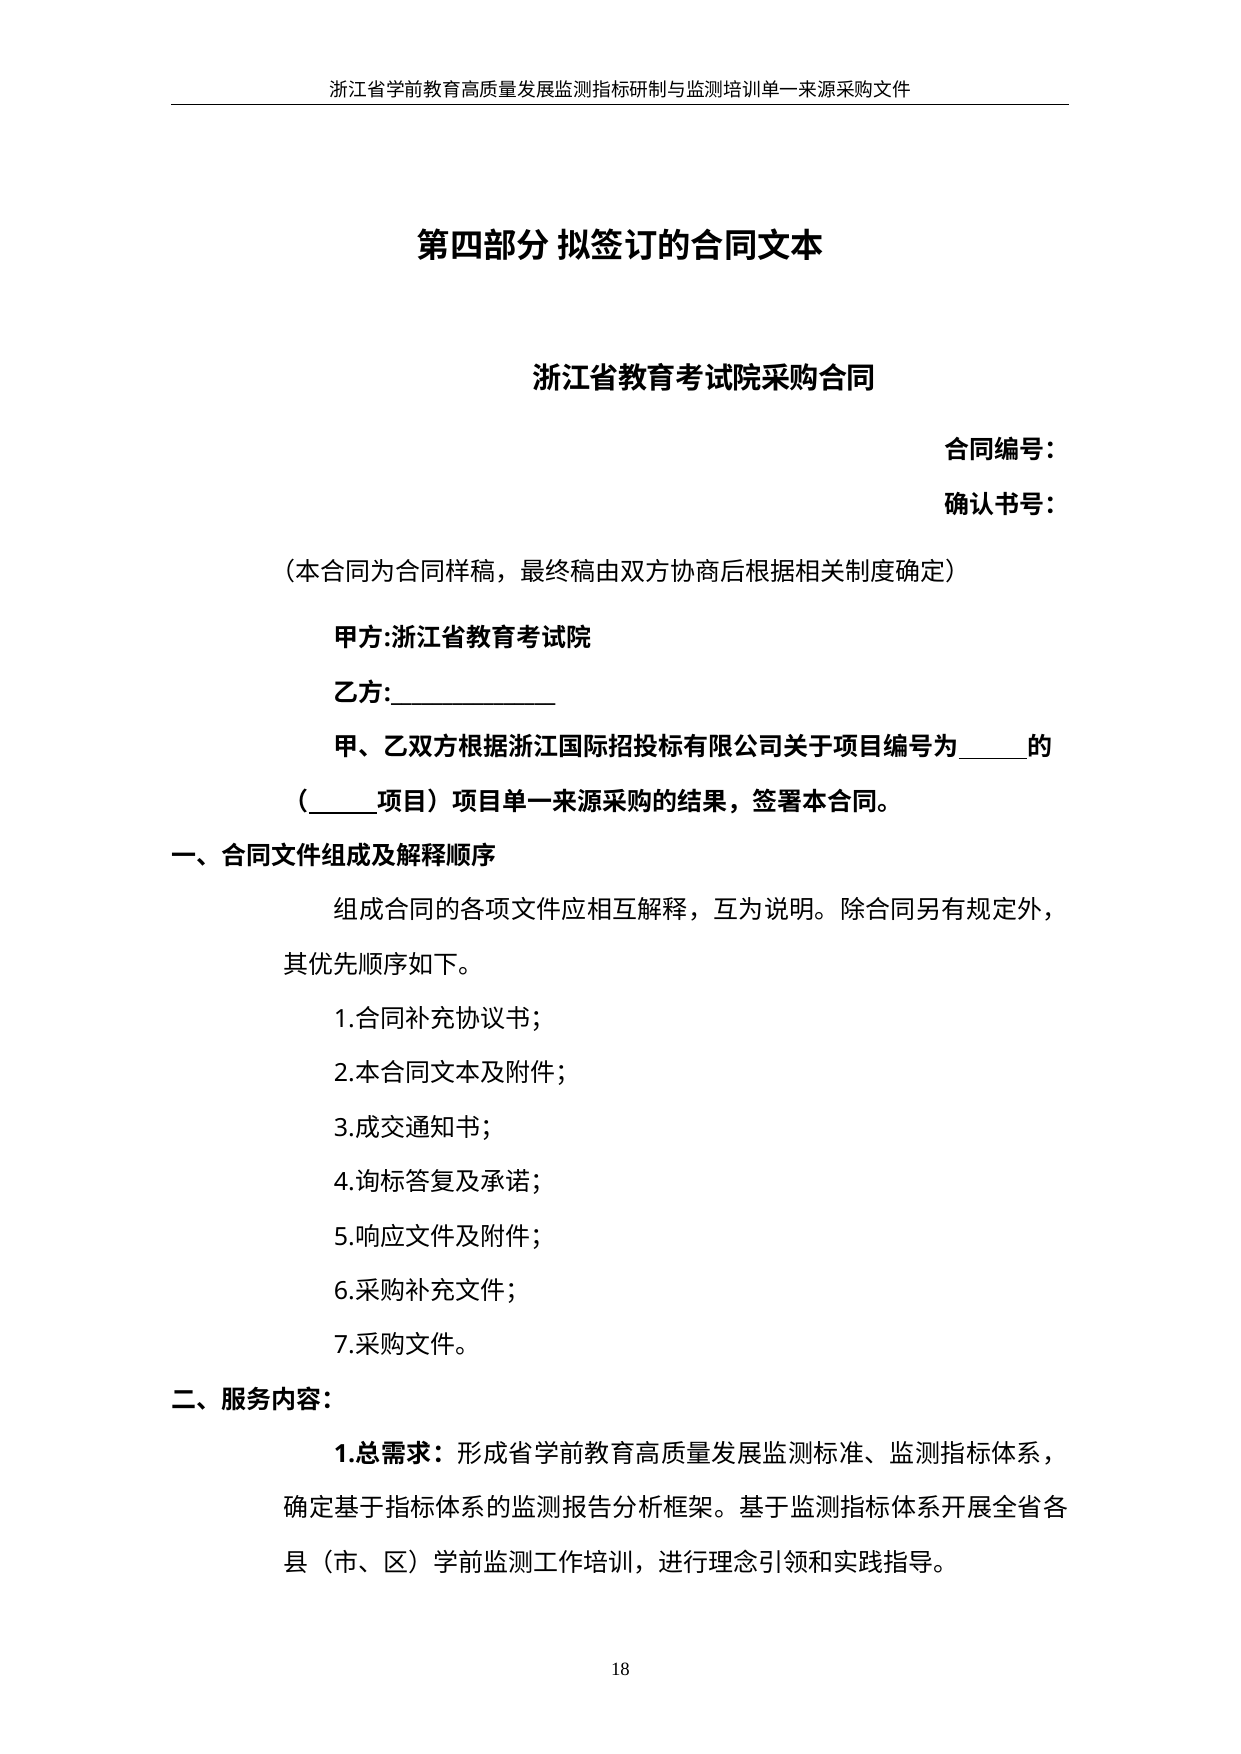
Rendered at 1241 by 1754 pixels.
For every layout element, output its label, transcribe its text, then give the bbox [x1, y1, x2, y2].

text 6.采购补充文件； [284, 1270, 1069, 1307]
text （本合同为合同样稿，最终稿由双方协商后根据相关制度确定） [171, 551, 1069, 587]
subtitle 第四部分 拟签订的合同文本 [171, 211, 1069, 276]
text 甲方:浙江省教育考试院 [284, 618, 1069, 654]
text 二、服务内容： [171, 1379, 1069, 1415]
text 1.总需求：形成省学前教育高质量发展监测标准、监测指标体系，确定基于指标体系的监测报告分析框架。基于监测指标体系开展全省各县（市、区）学前监测工作培训，进行理念引领和实践指导。 [284, 1433, 1069, 1578]
text 甲、乙双方根据浙江国际招投标有限公司关于项目编号为 的（ 项目）项目单一来源采购的结果，签署本合同。 [284, 727, 1069, 817]
text 3.成交通知书； [284, 1107, 1069, 1143]
text 浙江省教育考试院采购合同 [284, 344, 1069, 409]
text 7.采购文件。 [284, 1325, 1069, 1361]
text 合同编号： [171, 430, 1069, 466]
text 5.响应文件及附件； [284, 1216, 1069, 1252]
text 2.本合同文本及附件； [284, 1053, 1069, 1089]
text 确认书号： [171, 484, 1069, 520]
text 4.询标答复及承诺； [284, 1162, 1069, 1198]
text 组成合同的各项文件应相互解释，互为说明。除合同另有规定外，其优先顺序如下。 [284, 890, 1069, 980]
text 乙方:________________ [284, 672, 1069, 708]
text 1.合同补充协议书； [284, 998, 1069, 1035]
text 一、合同文件组成及解释顺序 [171, 835, 1069, 872]
